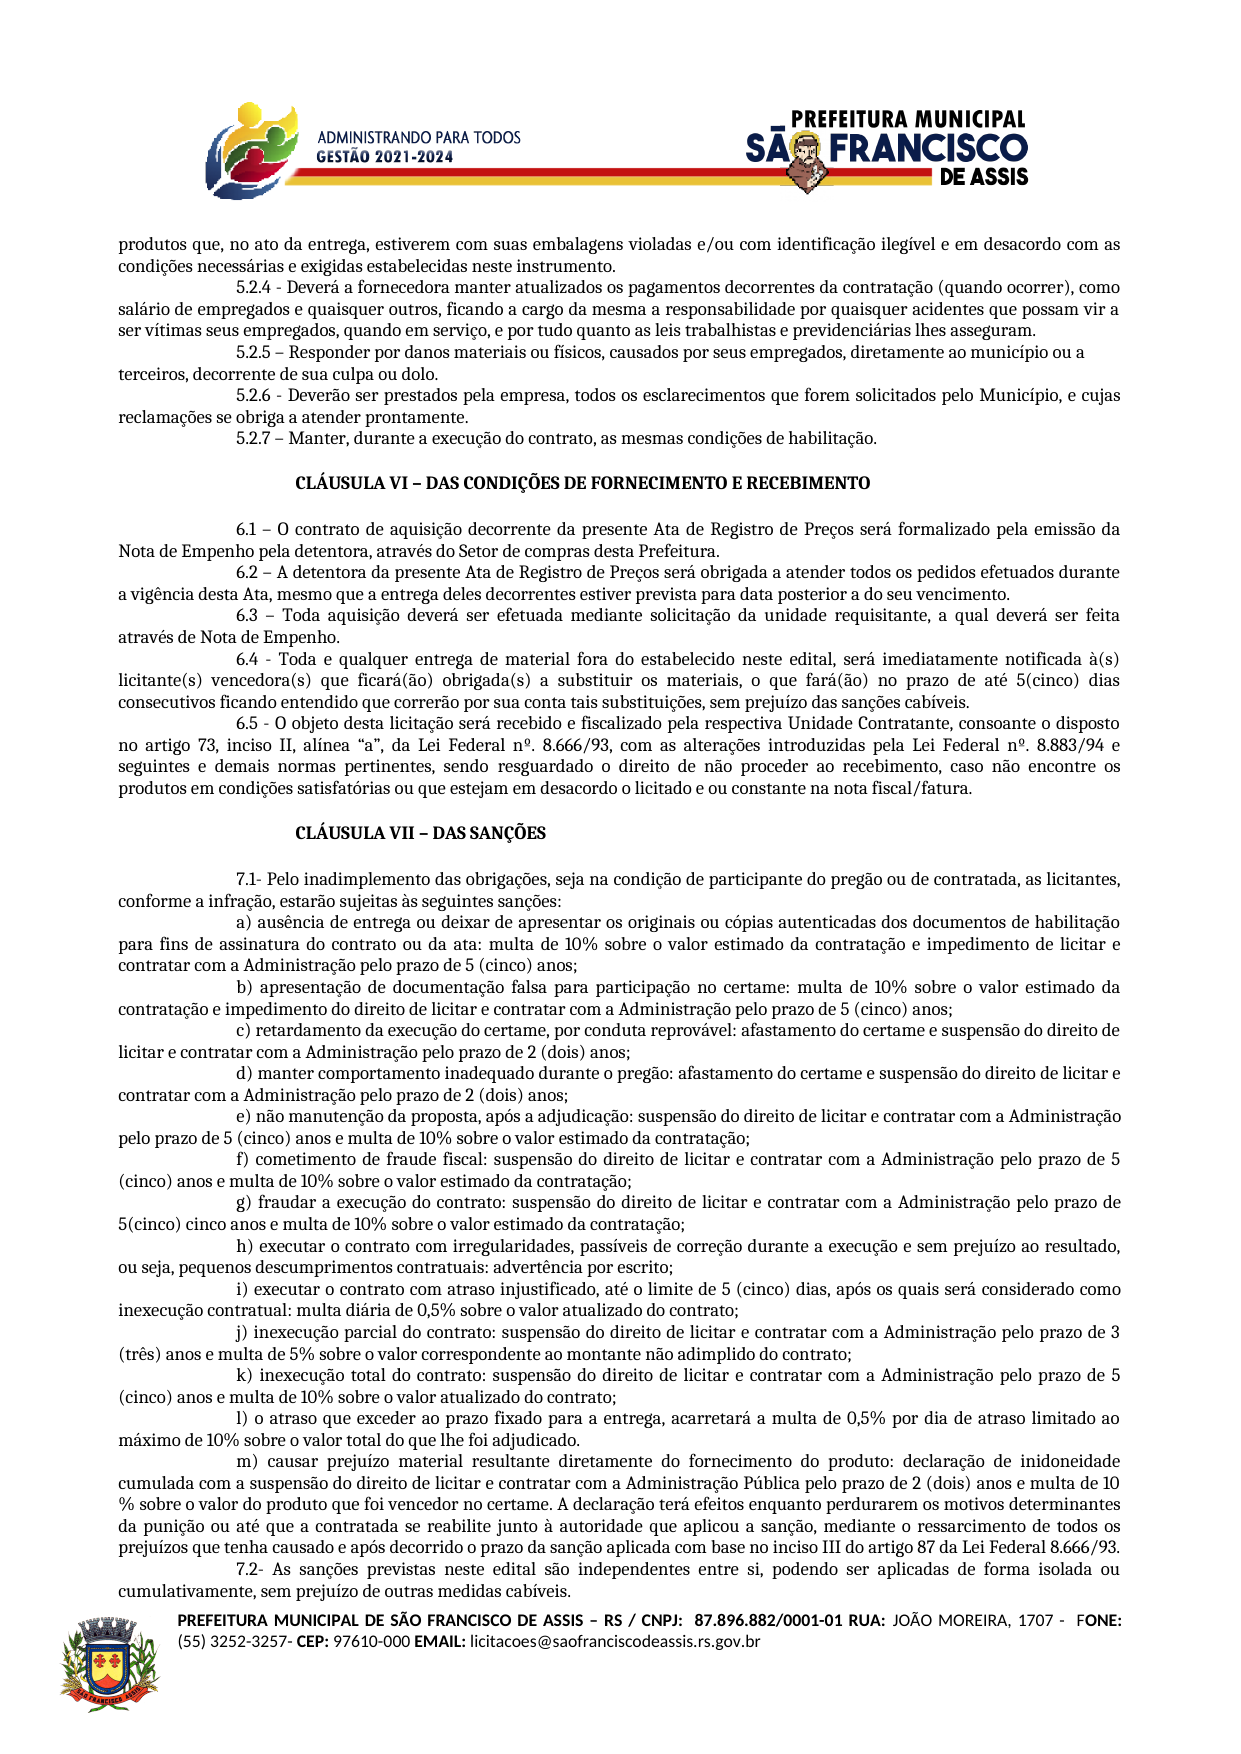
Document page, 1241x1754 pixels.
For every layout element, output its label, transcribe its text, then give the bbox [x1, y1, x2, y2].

text f) cometimento de fraude fiscal: suspensão do direito de licitar e contratar com a Administração pelo prazo de 5 (cinco) anos e multa de 10% sobre o valor estimado da contratação; [118, 1149, 1122, 1192]
text 7.2- As sanções previstas neste edital são independentes entre si, podendo ser aplicadas de forma isolada ou cumulativamente, sem prejuízo de outras medidas cabíveis. [118, 1559, 1122, 1602]
text b) apresentação de documentação falsa para participação no certame: multa de 10% sobre o valor estimado da contratação e impedimento do direito de licitar e contratar com a Administração pelo prazo de 5 (cinco) anos; [118, 976, 1122, 1019]
text 5.2.5 – Responder por danos materiais ou físicos, causados por seus empregados, diretamente ao município ou a terceiros, decorrente de sua culpa ou dolo. [118, 342, 1122, 385]
text k) inexecução total do contrato: suspensão do direito de licitar e contratar com a Administração pelo prazo de 5 (cinco) anos e multa de 10% sobre o valor atualizado do contrato; [118, 1364, 1122, 1408]
text e) não manutenção da proposta, após a adjudicação: suspensão do direito de licitar e contratar com a Administração pelo prazo de 5 (cinco) anos e multa de 10% sobre o valor estimado da contratação; [118, 1106, 1122, 1149]
picture [177, 73, 1063, 234]
text 6.4 - Toda e qualquer entrega de material fora do estabelecido neste edital, será imediatamente notificada à(s) licitante(s) vencedora(s) que ficará(ão) obrigada(s) a substituir os materiais, o que fará(ão) no prazo de até 5(cinco) dias consecutivos ficando entendido que correrão por sua conta tais substituições, sem prejuízo das sanções cabíveis. [118, 648, 1122, 713]
text 7.1- Pelo inadimplemento das obrigações, seja na condição de participante do pregão ou de contratada, as licitantes, conforme a infração, estarão sujeitas às seguintes sanções: [118, 869, 1122, 912]
text l) o atraso que exceder ao prazo fixado para a entrega, acarretará a multa de 0,5% por dia de atraso limitado ao máximo de 10% sobre o valor total do que lhe foi adjudicado. [118, 1408, 1122, 1451]
text 5.2.6 - Deverão ser prestados pela empresa, todos os esclarecimentos que forem solicitados pelo Município, e cujas reclamações se obriga a atender prontamente. [118, 385, 1122, 428]
text 6.3 – Toda aquisição deverá ser efetuada mediante solicitação da unidade requisitante, a qual deverá ser feita através de Nota de Empenho. [118, 605, 1122, 648]
text 6.1 – O contrato de aquisição decorrente da presente Ata de Registro de Preços será formalizado pela emissão da Nota de Empenho pela detentora, através do Setor de compras desta Prefeitura. [118, 519, 1122, 562]
text m) causar prejuízo material resultante diretamente do fornecimento do produto: declaração de inidoneidade cumulada com a suspensão do direito de licitar e contratar com a Administração Pública pelo prazo de 2 (dois) anos e multa de 10 % sobre o valor do produto que foi vencedor no certame. A declaração terá efeitos enquanto perdurarem os motivos determinantes da punição ou até que a contratada se reabilite junto à autoridade que aplicou a sanção, mediante o ressarcimento de todos os prejuízos que tenha causado e após decorrido o prazo da sanção aplicada com base no inciso III do artigo 87 da Lei Federal 8.666/93. [118, 1451, 1122, 1559]
text CLÁUSULA VI – DAS CONDIÇÕES DE FORNECIMENTO E RECEBIMENTO [118, 472, 1122, 494]
text a) ausência de entrega ou deixar de apresentar os originais ou cópias autenticadas dos documentos de habilitação para fins de assinatura do contrato ou da ata: multa de 10% sobre o valor estimado da contratação e impedimento de licitar e contratar com a Administração pelo prazo de 5 (cinco) anos; [118, 912, 1122, 976]
text CLÁUSULA VII – DAS SANÇÕES [118, 822, 1122, 844]
text 6.2 – A detentora da presente Ata de Registro de Preços será obrigada a atender todos os pedidos efetuados durante a vigência desta Ata, mesmo que a entrega deles decorrentes estiver prevista para data posterior a do seu vencimento. [118, 562, 1122, 605]
text i) executar o contrato com atraso injustificado, até o limite de 5 (cinco) dias, após os quais será considerado como inexecução contratual: multa diária de 0,5% sobre o valor atualizado do contrato; [118, 1278, 1122, 1321]
picture [50, 1615, 169, 1714]
text j) inexecução parcial do contrato: suspensão do direito de licitar e contratar com a Administração pelo prazo de 3 (três) anos e multa de 5% sobre o valor correspondente ao montante não adimplido do contrato; [118, 1321, 1122, 1364]
text c) retardamento da execução do certame, por conduta reprovável: afastamento do certame e suspensão do direito de licitar e contratar com a Administração pelo prazo de 2 (dois) anos; [118, 1019, 1122, 1063]
text d) manter comportamento inadequado durante o pregão: afastamento do certame e suspensão do direito de licitar e contratar com a Administração pelo prazo de 2 (dois) anos; [118, 1063, 1122, 1106]
text 6.5 - O objeto desta licitação será recebido e fiscalizado pela respectiva Unidade Contratante, consoante o disposto no artigo 73, inciso II, alínea “a”, da Lei Federal nº. 8.666/93, com as alterações introduzidas pela Lei Federal nº. 8.883/94 e seguintes e demais normas pertinentes, sendo resguardado o direito de não proceder ao recebimento, caso não encontre os produtos em condições satisfatórias ou que estejam em desacordo o licitado e ou constante na nota fiscal/fatura. [118, 713, 1122, 799]
text h) executar o contrato com irregularidades, passíveis de correção durante a execução e sem prejuízo ao resultado, ou seja, pequenos descumprimentos contratuais: advertência por escrito; [118, 1235, 1122, 1278]
text 5.2.7 – Manter, durante a execução do contrato, as mesmas condições de habilitação. [118, 428, 1122, 449]
text 5.2.4 - Deverá a fornecedora manter atualizados os pagamentos decorrentes da contratação (quando ocorrer), como salário de empregados e quaisquer outros, ficando a cargo da mesma a responsabilidade por quaisquer acidentes que possam vir a ser vítimas seus empregados, quando em serviço, e por tudo quanto as leis trabalhistas e previdenciárias lhes asseguram. [118, 277, 1122, 342]
text g) fraudar a execução do contrato: suspensão do direito de licitar e contratar com a Administração pelo prazo de 5(cinco) cinco anos e multa de 10% sobre o valor estimado da contratação; [118, 1192, 1122, 1235]
